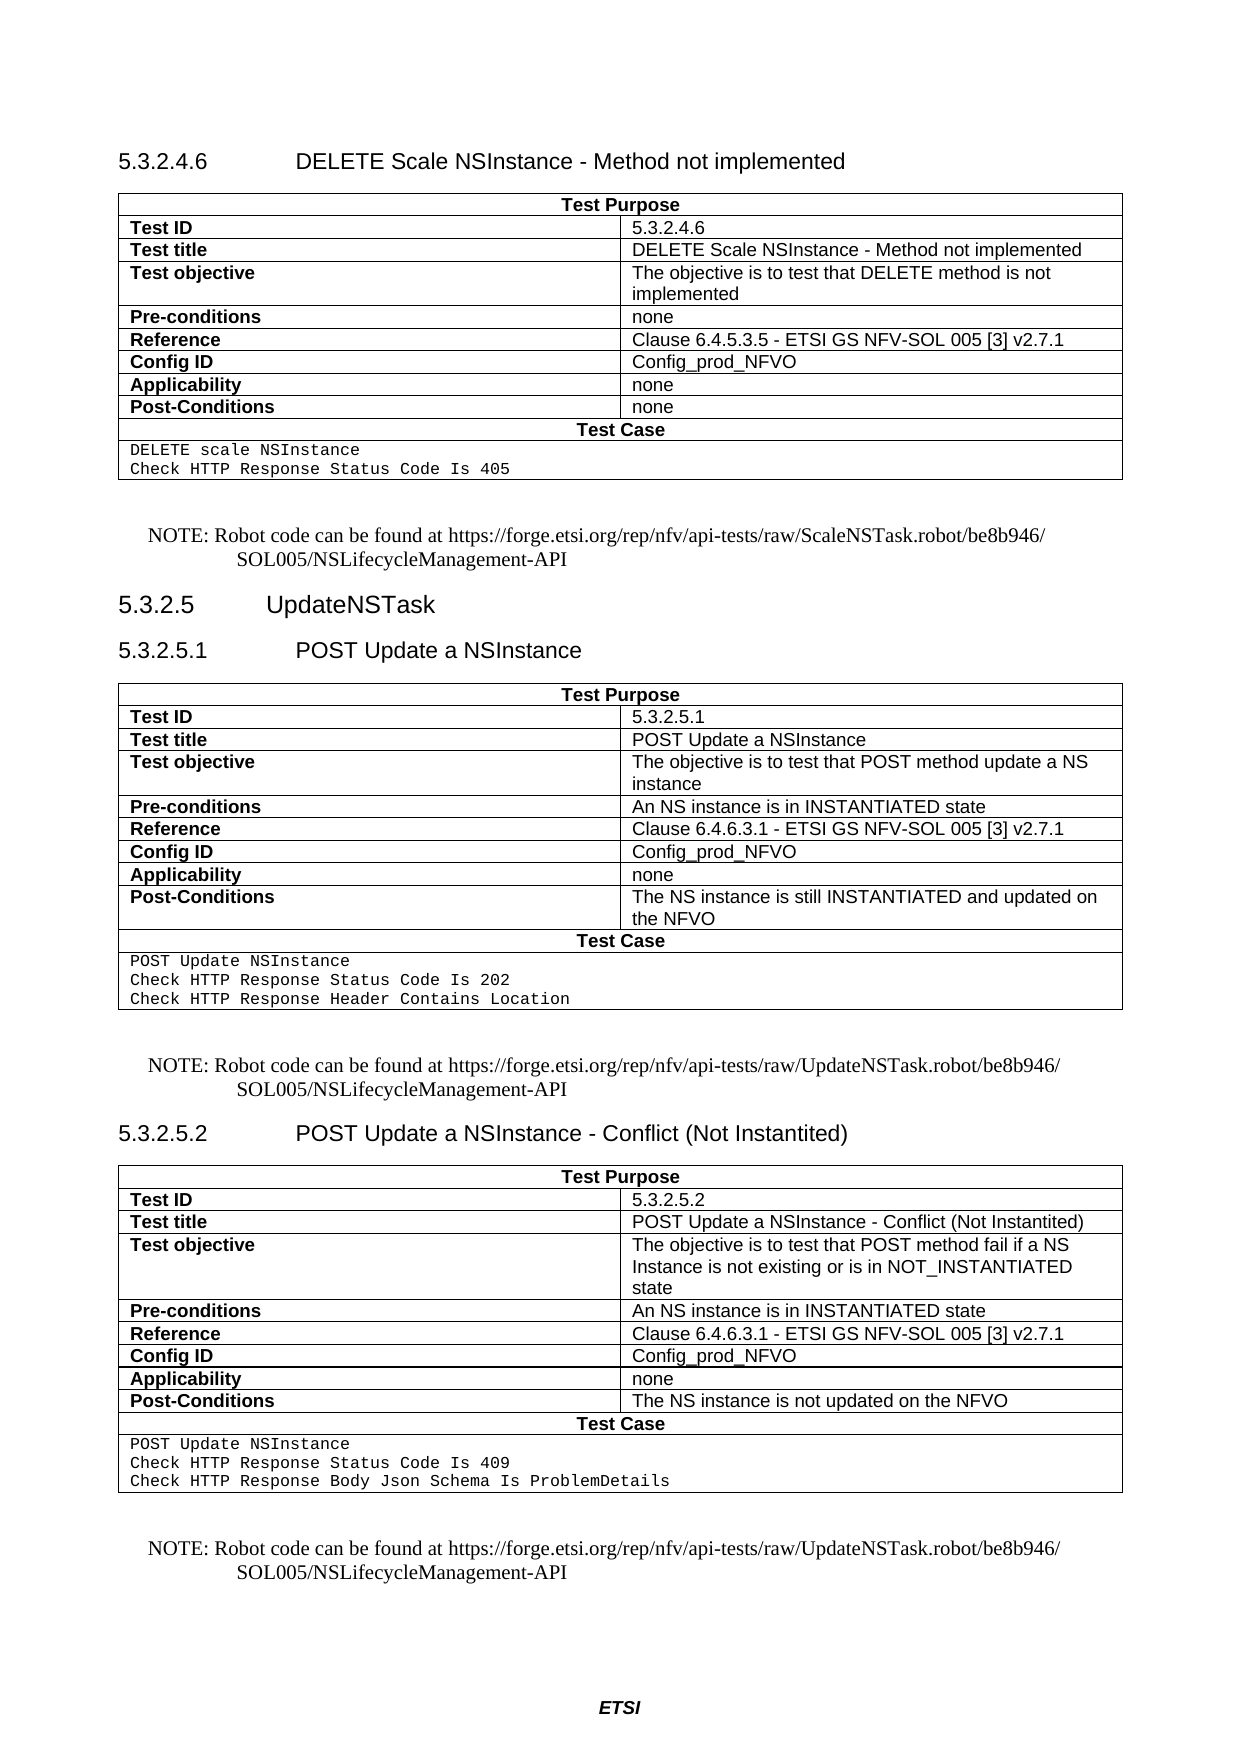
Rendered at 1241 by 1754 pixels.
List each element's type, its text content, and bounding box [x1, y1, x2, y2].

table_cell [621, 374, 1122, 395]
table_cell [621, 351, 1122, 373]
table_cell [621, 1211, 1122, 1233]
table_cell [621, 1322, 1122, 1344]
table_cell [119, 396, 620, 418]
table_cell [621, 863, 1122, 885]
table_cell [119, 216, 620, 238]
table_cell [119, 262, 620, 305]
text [148, 523, 1122, 571]
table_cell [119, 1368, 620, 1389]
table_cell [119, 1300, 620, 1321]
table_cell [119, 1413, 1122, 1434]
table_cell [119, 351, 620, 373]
subtitle 5.3.2.5.1 POST Update a NSInstance [118, 637, 1122, 664]
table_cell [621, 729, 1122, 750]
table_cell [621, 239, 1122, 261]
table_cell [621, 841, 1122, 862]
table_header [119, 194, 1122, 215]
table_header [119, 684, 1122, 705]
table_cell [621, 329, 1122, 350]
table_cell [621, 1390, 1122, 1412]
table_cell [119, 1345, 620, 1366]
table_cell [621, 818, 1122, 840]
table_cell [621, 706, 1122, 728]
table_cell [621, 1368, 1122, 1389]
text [148, 1536, 1122, 1584]
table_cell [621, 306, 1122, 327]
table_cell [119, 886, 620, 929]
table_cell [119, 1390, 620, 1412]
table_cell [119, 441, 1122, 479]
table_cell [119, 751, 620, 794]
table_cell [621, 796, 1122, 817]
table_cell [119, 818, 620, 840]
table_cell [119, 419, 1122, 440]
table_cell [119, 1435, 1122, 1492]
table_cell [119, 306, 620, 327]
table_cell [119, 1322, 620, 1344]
text NOTE: Robot code can be found at https://forge.etsi.org/rep/nfv/api-tests/raw/UpdateNSTask.robot/be8b946/SOL005/NSLifecycleManagement-API [148, 1053, 1122, 1101]
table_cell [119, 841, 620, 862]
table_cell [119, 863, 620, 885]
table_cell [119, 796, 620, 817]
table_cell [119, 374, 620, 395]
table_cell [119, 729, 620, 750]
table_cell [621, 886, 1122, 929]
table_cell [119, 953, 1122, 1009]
subtitle 5.3.2.5 UpdateNSTask [118, 590, 1122, 619]
subtitle 5.3.2.5.2 POST Update a NSInstance - Conflict (Not Instantited) [118, 1120, 1122, 1146]
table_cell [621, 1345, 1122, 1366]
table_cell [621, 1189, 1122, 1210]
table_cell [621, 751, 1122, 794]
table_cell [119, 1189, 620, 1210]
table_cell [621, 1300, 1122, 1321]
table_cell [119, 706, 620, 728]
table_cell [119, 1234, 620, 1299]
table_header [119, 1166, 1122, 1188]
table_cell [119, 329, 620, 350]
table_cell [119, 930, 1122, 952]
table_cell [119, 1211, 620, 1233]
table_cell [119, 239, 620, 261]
subtitle 5.3.2.4.6 DELETE Scale NSInstance - Method not implemented [118, 148, 1122, 174]
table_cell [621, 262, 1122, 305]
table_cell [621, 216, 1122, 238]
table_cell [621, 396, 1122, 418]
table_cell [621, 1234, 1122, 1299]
